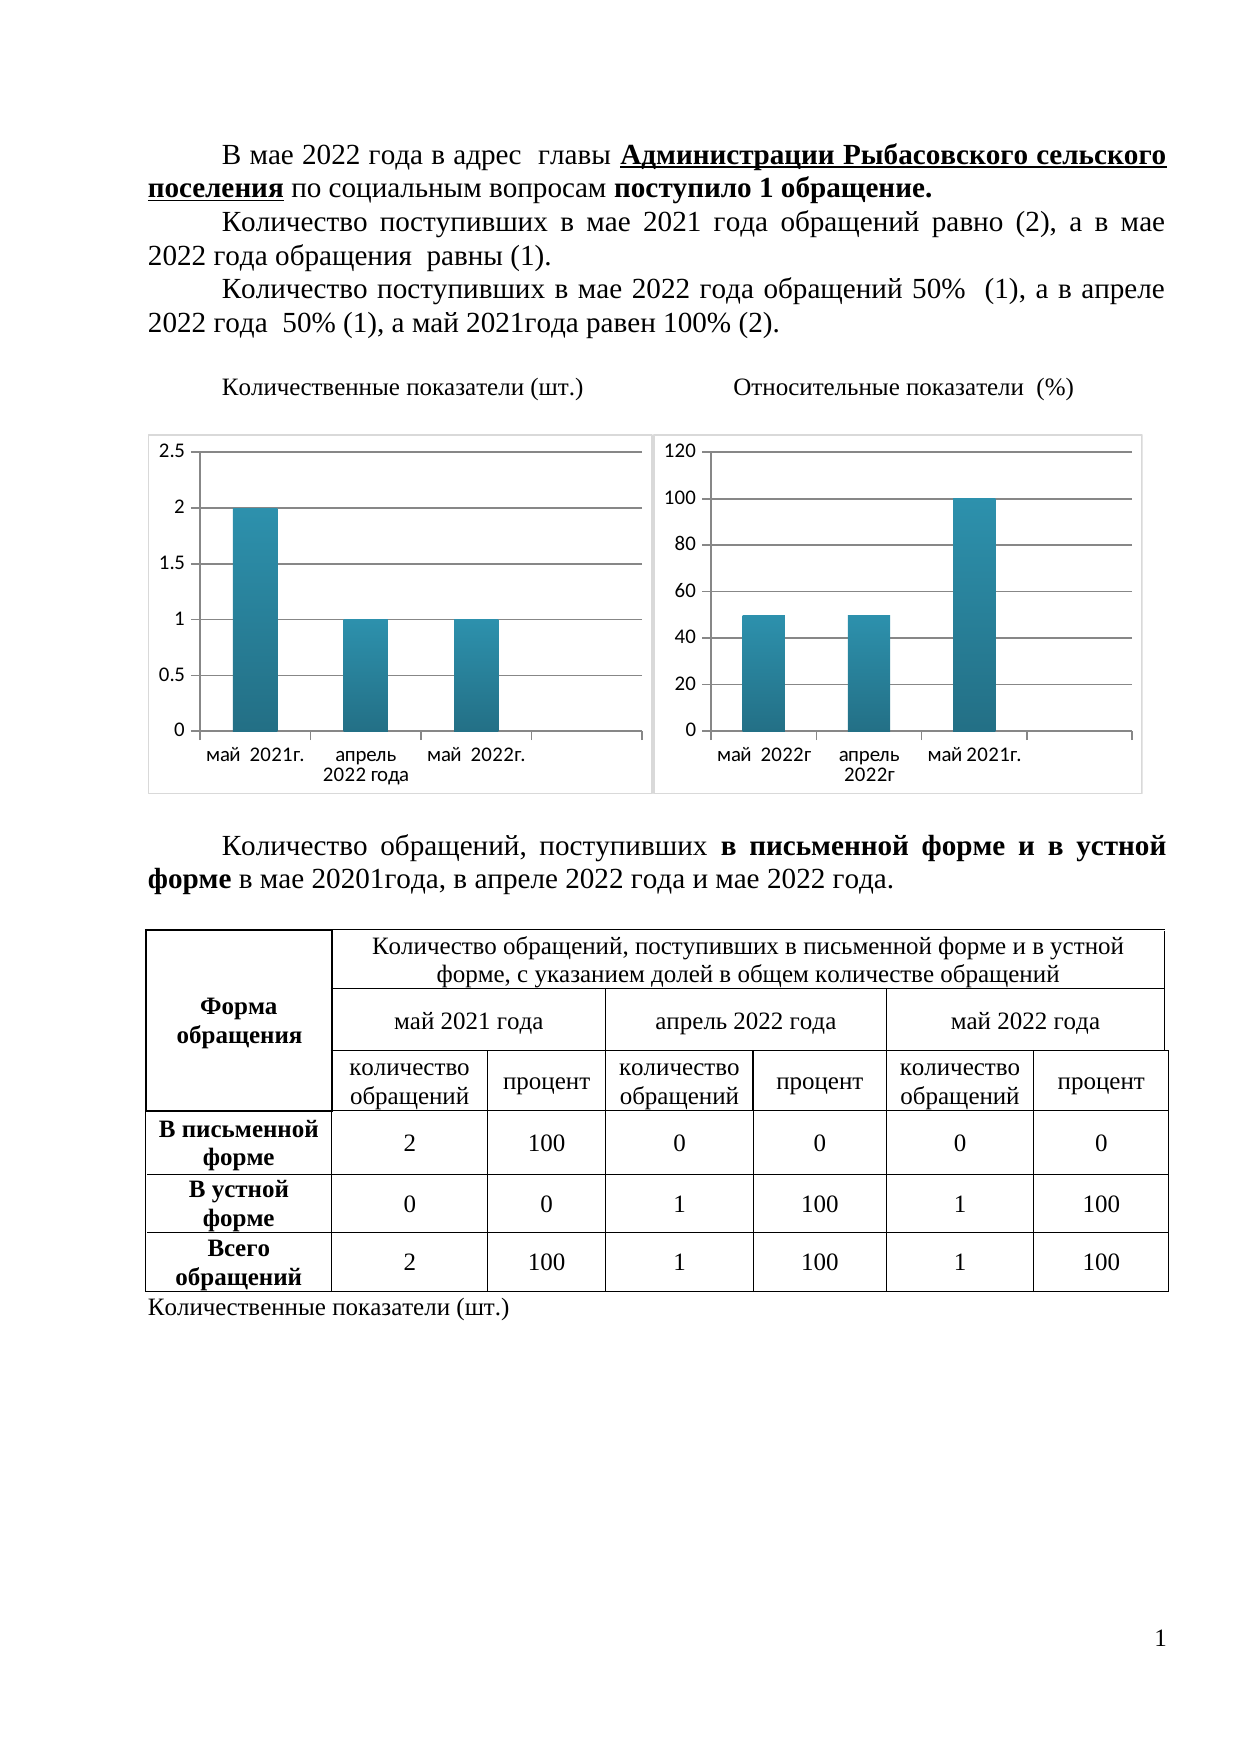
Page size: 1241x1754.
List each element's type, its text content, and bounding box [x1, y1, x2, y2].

table_cell процент [488, 1051, 605, 1109]
table_cell май 2022 года [887, 989, 1164, 1050]
table_cell количество обращений [606, 1051, 752, 1109]
table_cell В письменной форме [146, 1112, 331, 1173]
text В мае 2022 года в адрес главы Администрации Рыбасовского сельского поселения по социальным вопросам поступило 1 обращение. [148, 137, 1167, 204]
table_cell 0 [887, 1111, 1033, 1173]
table_cell 2 [332, 1111, 487, 1173]
table_cell 1 [887, 1233, 1033, 1291]
table_cell 0 [754, 1111, 886, 1173]
table_cell 0 [606, 1111, 753, 1173]
table_cell 0 [1034, 1111, 1168, 1173]
table_cell 0 [332, 1175, 487, 1232]
text Количественные показатели (шт.) Относительные показатели (%) [148, 372, 1167, 401]
text Количество поступивших в мае 2021 года обращений равно (2), а в мае 2022 года обращения равны (1). [148, 204, 1167, 271]
text Количественные показатели (шт.) [148, 1292, 1167, 1339]
table_header Форма обращения [147, 931, 331, 1109]
table_cell 100 [488, 1111, 605, 1173]
table_cell май 2021 года [333, 989, 605, 1050]
table_cell количество обращений [333, 1051, 487, 1109]
table_cell В устной форме [146, 1174, 331, 1232]
table_cell 100 [1034, 1175, 1168, 1232]
table_cell 0 [488, 1175, 605, 1232]
table_cell 2 [332, 1233, 487, 1291]
table_cell 1 [606, 1233, 753, 1291]
table_cell процент [754, 1051, 886, 1109]
table_cell апрель 2022 года [606, 989, 886, 1050]
table_cell Всего обращений [146, 1232, 331, 1291]
text Количество поступивших в мае 2022 года обращений 50% (1), а в апреле 2022 года 50% (1), а май 2021года равен 100% (2). [148, 271, 1167, 338]
table_cell 1 [606, 1175, 753, 1232]
table_cell 100 [488, 1233, 605, 1291]
table_cell 100 [754, 1175, 886, 1232]
table_header Количество обращений, поступивших в письменной форме и в устной форме, с указанием долей в общем количестве обращений [333, 930, 1164, 988]
table_cell 1 [887, 1175, 1033, 1232]
table_cell процент [1034, 1051, 1168, 1109]
table_cell 100 [754, 1233, 886, 1291]
table_cell количество обращений [887, 1051, 1033, 1109]
table_cell 100 [1034, 1233, 1168, 1291]
text Количество обращений, поступивших в письменной форме и в устной форме в мае 20201года, в апреле 2022 года и мае 2022 года. [148, 828, 1167, 895]
